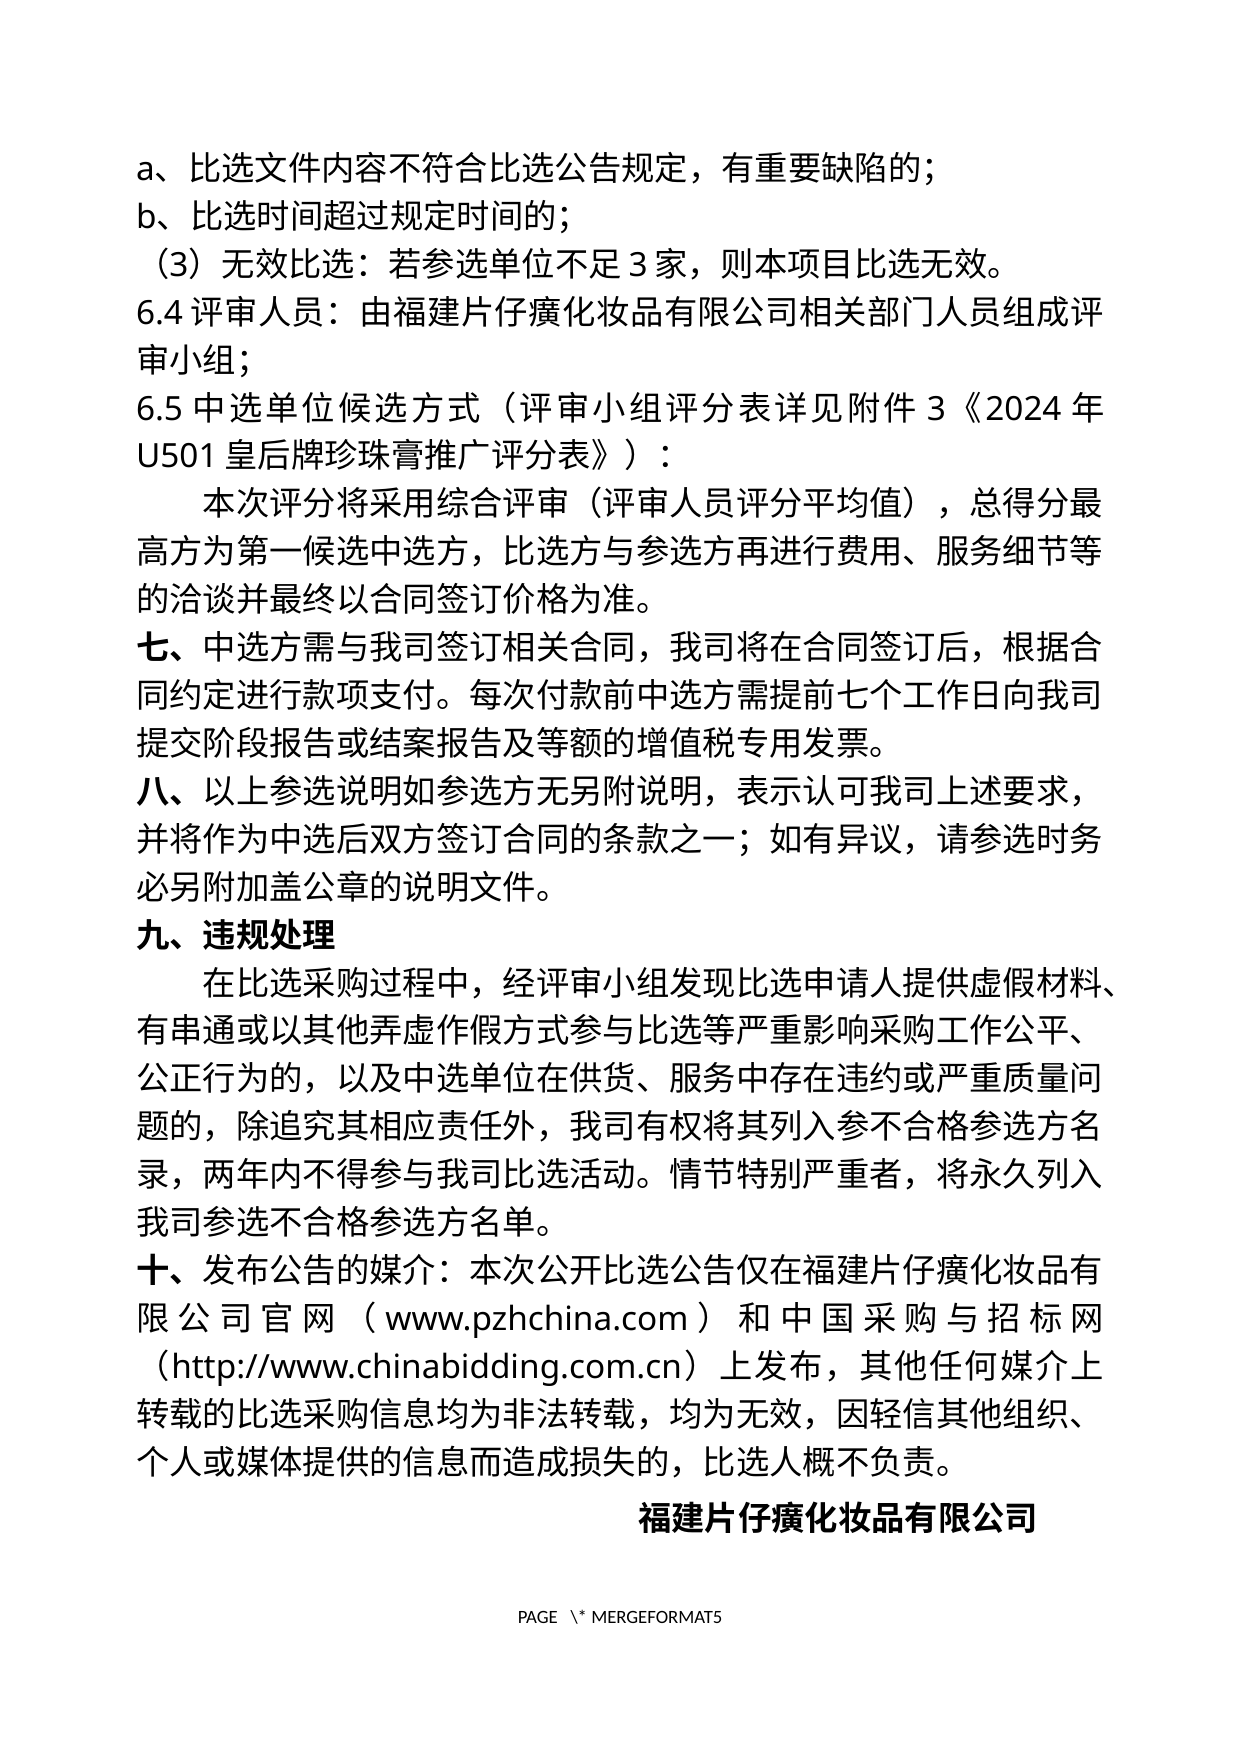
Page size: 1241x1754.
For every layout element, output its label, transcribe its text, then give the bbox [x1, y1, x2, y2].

text b、比选时间超过规定时间的； [136, 190, 1104, 238]
text 6.4评审人员：由福建片仔癀化妆品有限公司相关部门人员组成评审小组； [136, 286, 1104, 382]
text 福建片仔癀化妆品有限公司 [136, 1484, 1104, 1549]
text 在比选采购过程中，经评审小组发现比选申请人提供虚假材料、有串通或以其他弄虚作假方式参与比选等严重影响采购工作公平、公正行为的，以及中选单位在供货、服务中存在违约或严重质量问题的，除追究其相应责任外，我司有权将其列入参不合格参选方名录，两年内不得参与我司比选活动。情节特别严重者，将永久列入我司参选不合格参选方名单。 [136, 957, 1104, 1244]
text 本次评分将采用综合评审（评审人员评分平均值），总得分最高方为第一候选中选方，比选方与参选方再进行费用、服务细节等的洽谈并最终以合同签订价格为准。 [136, 477, 1104, 621]
text 十、发布公告的媒介：本次公开比选公告仅在福建片仔癀化妆品有限公司官网（www.pzhchina.com）和中国采购与招标网（http://www.chinabidding.com.cn）上发布，其他任何媒介上转载的比选采购信息均为非法转载，均为无效，因轻信其他组织、个人或媒体提供的信息而造成损失的，比选人概不负责。 [136, 1244, 1104, 1484]
text 6.5中选单位候选方式（评审小组评分表详见附件3《2024年U501皇后牌珍珠膏推广评分表》）： [136, 382, 1104, 477]
text a、比选文件内容不符合比选公告规定，有重要缺陷的； [136, 142, 1104, 190]
list 九、违规处理 [136, 909, 1104, 957]
text （3）无效比选：若参选单位不足3家，则本项目比选无效。 [136, 238, 1104, 286]
text 八、以上参选说明如参选方无另附说明，表示认可我司上述要求，并将作为中选后双方签订合同的条款之一；如有异议，请参选时务必另附加盖公章的说明文件。 [136, 765, 1104, 909]
text 七、中选方需与我司签订相关合同，我司将在合同签订后，根据合同约定进行款项支付。每次付款前中选方需提前七个工作日向我司提交阶段报告或结案报告及等额的增值税专用发票。 [136, 621, 1104, 765]
